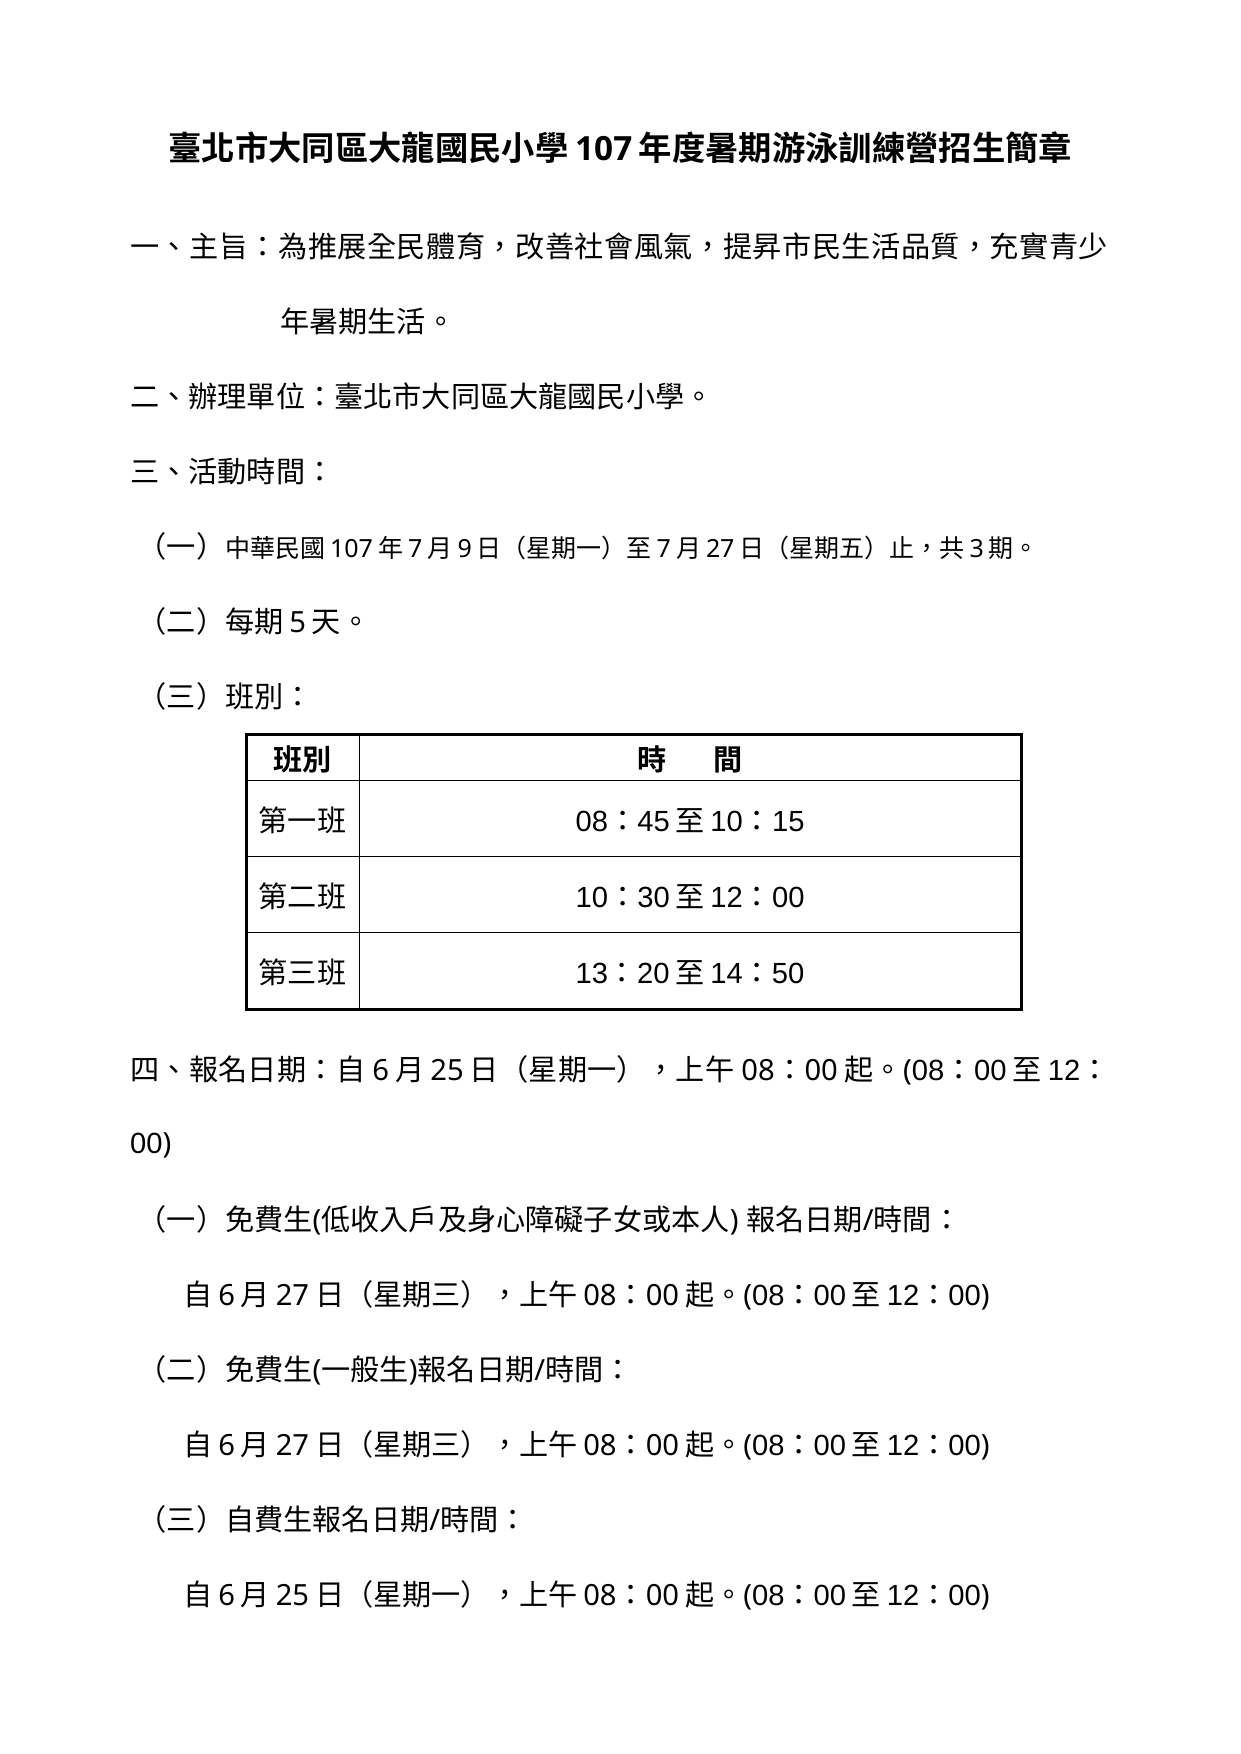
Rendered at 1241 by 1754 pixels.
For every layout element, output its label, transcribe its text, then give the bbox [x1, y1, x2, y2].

table_header 班別 [248, 736, 359, 780]
table_cell 第一班 [248, 781, 359, 856]
text （一）中華民國107年7月9日（星期一）至7月27日（星期五）止，共3期。 [130, 507, 1110, 582]
table_cell 13：20至14：50 [360, 933, 1020, 1008]
table_cell 08：45至10：15 [360, 781, 1020, 856]
text 四、報名日期：自6月25日（星期一），上午08：00起。(08：00至12：00) [130, 1030, 1110, 1180]
text 自6月27日（星期三），上午08：00起。(08：00至12：00) [130, 1255, 1110, 1330]
table_header 時 間 [360, 736, 1020, 780]
text 三、活動時間： [130, 432, 1110, 507]
text 自6月25日（星期一），上午08：00起。(08：00至12：00) [130, 1555, 1110, 1630]
text 臺北市大同區大龍國民小學107年度暑期游泳訓練營招生簡章 [130, 108, 1110, 183]
text 一、主旨：為推展全民體育，改善社會風氣，提昇市民生活品質，充實青少年暑期生活。 [130, 207, 1110, 357]
text （一）免費生(低收入戶及身心障礙子女或本人) 報名日期/時間： [130, 1180, 1110, 1255]
table_cell 第二班 [248, 857, 359, 932]
text （二）每期5天。 [130, 582, 1110, 657]
table_cell 10：30至12：00 [360, 857, 1020, 932]
text （三）自費生報名日期/時間： [130, 1480, 1110, 1555]
text （二）免費生(一般生)報名日期/時間： [130, 1330, 1110, 1405]
text 自6月27日（星期三），上午08：00起。(08：00至12：00) [130, 1405, 1110, 1480]
text 二、辦理單位：臺北市大同區大龍國民小學。 [130, 357, 1110, 432]
table_cell 第三班 [248, 933, 359, 1008]
text （三）班別： [130, 657, 1110, 732]
